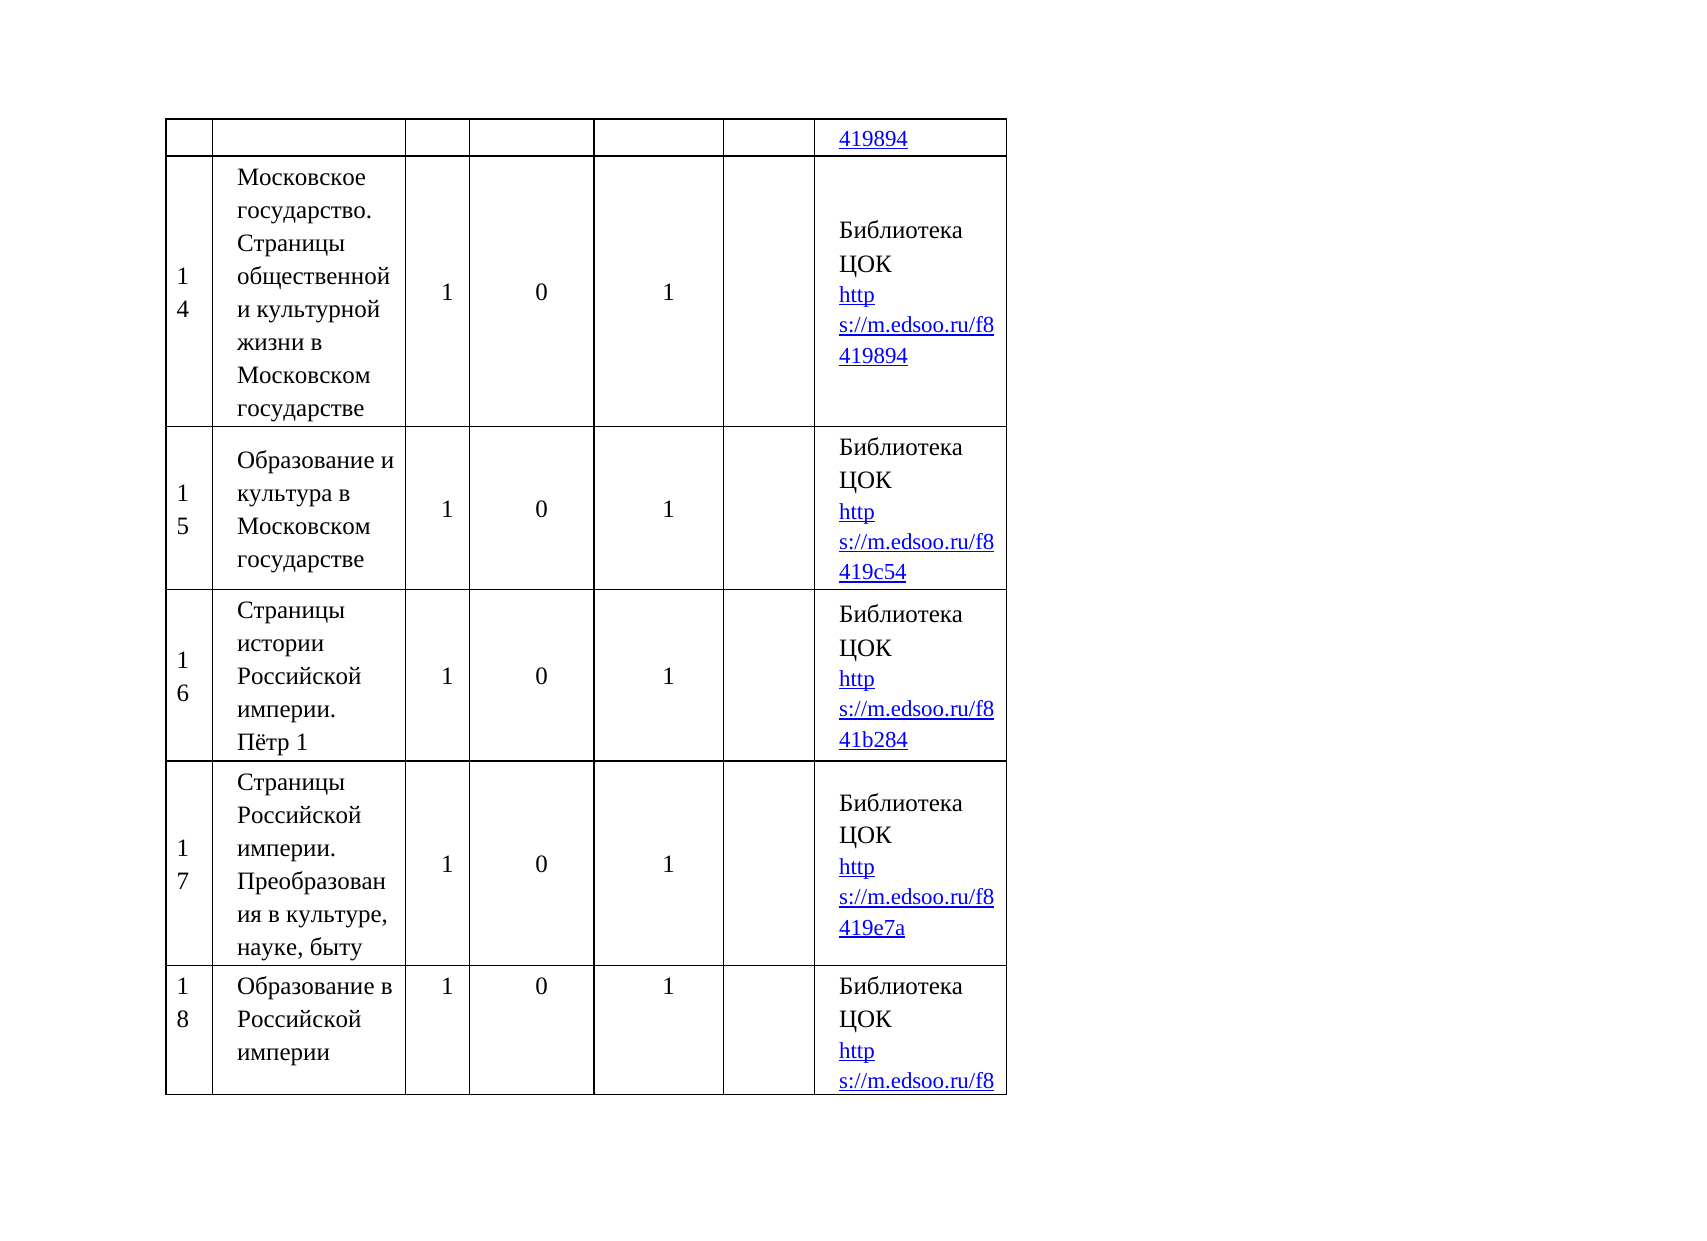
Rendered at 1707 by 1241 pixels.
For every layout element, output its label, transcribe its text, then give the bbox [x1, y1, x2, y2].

table_cell 0 [470, 120, 593, 155]
table_cell 1 [406, 157, 469, 426]
table_cell 16 [167, 590, 212, 760]
table_cell 0 [470, 762, 593, 964]
table_cell 1 [595, 157, 723, 426]
table_cell 13 [167, 120, 212, 155]
table_cell Страницы истории Российской империи. Пётр 1 [213, 590, 405, 760]
table_cell 14 [167, 157, 212, 426]
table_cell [815, 120, 1006, 155]
table_cell 15 [167, 427, 212, 589]
table_cell [724, 762, 814, 964]
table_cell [213, 966, 405, 1093]
table_cell 1 [595, 120, 723, 155]
table_cell 17 [167, 762, 212, 964]
table_cell 1 [406, 966, 469, 1093]
table_cell Библиотека ЦОК https://m.edsoo.ru/f8419c54 [815, 427, 1006, 589]
table_cell Образование и культура в Московском государстве [213, 427, 405, 589]
table_cell 1 [595, 762, 723, 964]
table_cell 1 [406, 762, 469, 964]
table_cell 1 [406, 427, 469, 589]
table_cell 1 [406, 590, 469, 760]
table_cell 0 [470, 427, 593, 589]
table_cell 0 [470, 590, 593, 760]
table_cell Московское государство. Страницы общественной и культурной жизни в Московском государстве [213, 157, 405, 426]
table_cell 0 [470, 966, 593, 1093]
table_cell Страницы Российской империи. Преобразования в культуре, науке, быту [213, 762, 405, 964]
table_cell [815, 966, 1006, 1093]
table_cell [724, 590, 814, 760]
table_cell [724, 966, 814, 1093]
table_cell 1 [595, 427, 723, 589]
table_cell Библиотека ЦОК https://m.edsoo.ru/f8419894 [815, 157, 1006, 426]
table_cell Библиотека ЦОК https://m.edsoo.ru/f841b284 [815, 590, 1006, 760]
table_cell [724, 120, 814, 155]
table_cell 1 [595, 966, 723, 1093]
table_cell [724, 427, 814, 589]
table_cell [724, 157, 814, 426]
table_cell 0 [470, 157, 593, 426]
table_cell 1 [406, 120, 469, 155]
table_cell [213, 120, 405, 155]
table_cell Библиотека ЦОК https://m.edsoo.ru/f8419e7a [815, 762, 1006, 964]
table_cell 18 [167, 966, 212, 1093]
table_cell 1 [595, 590, 723, 760]
